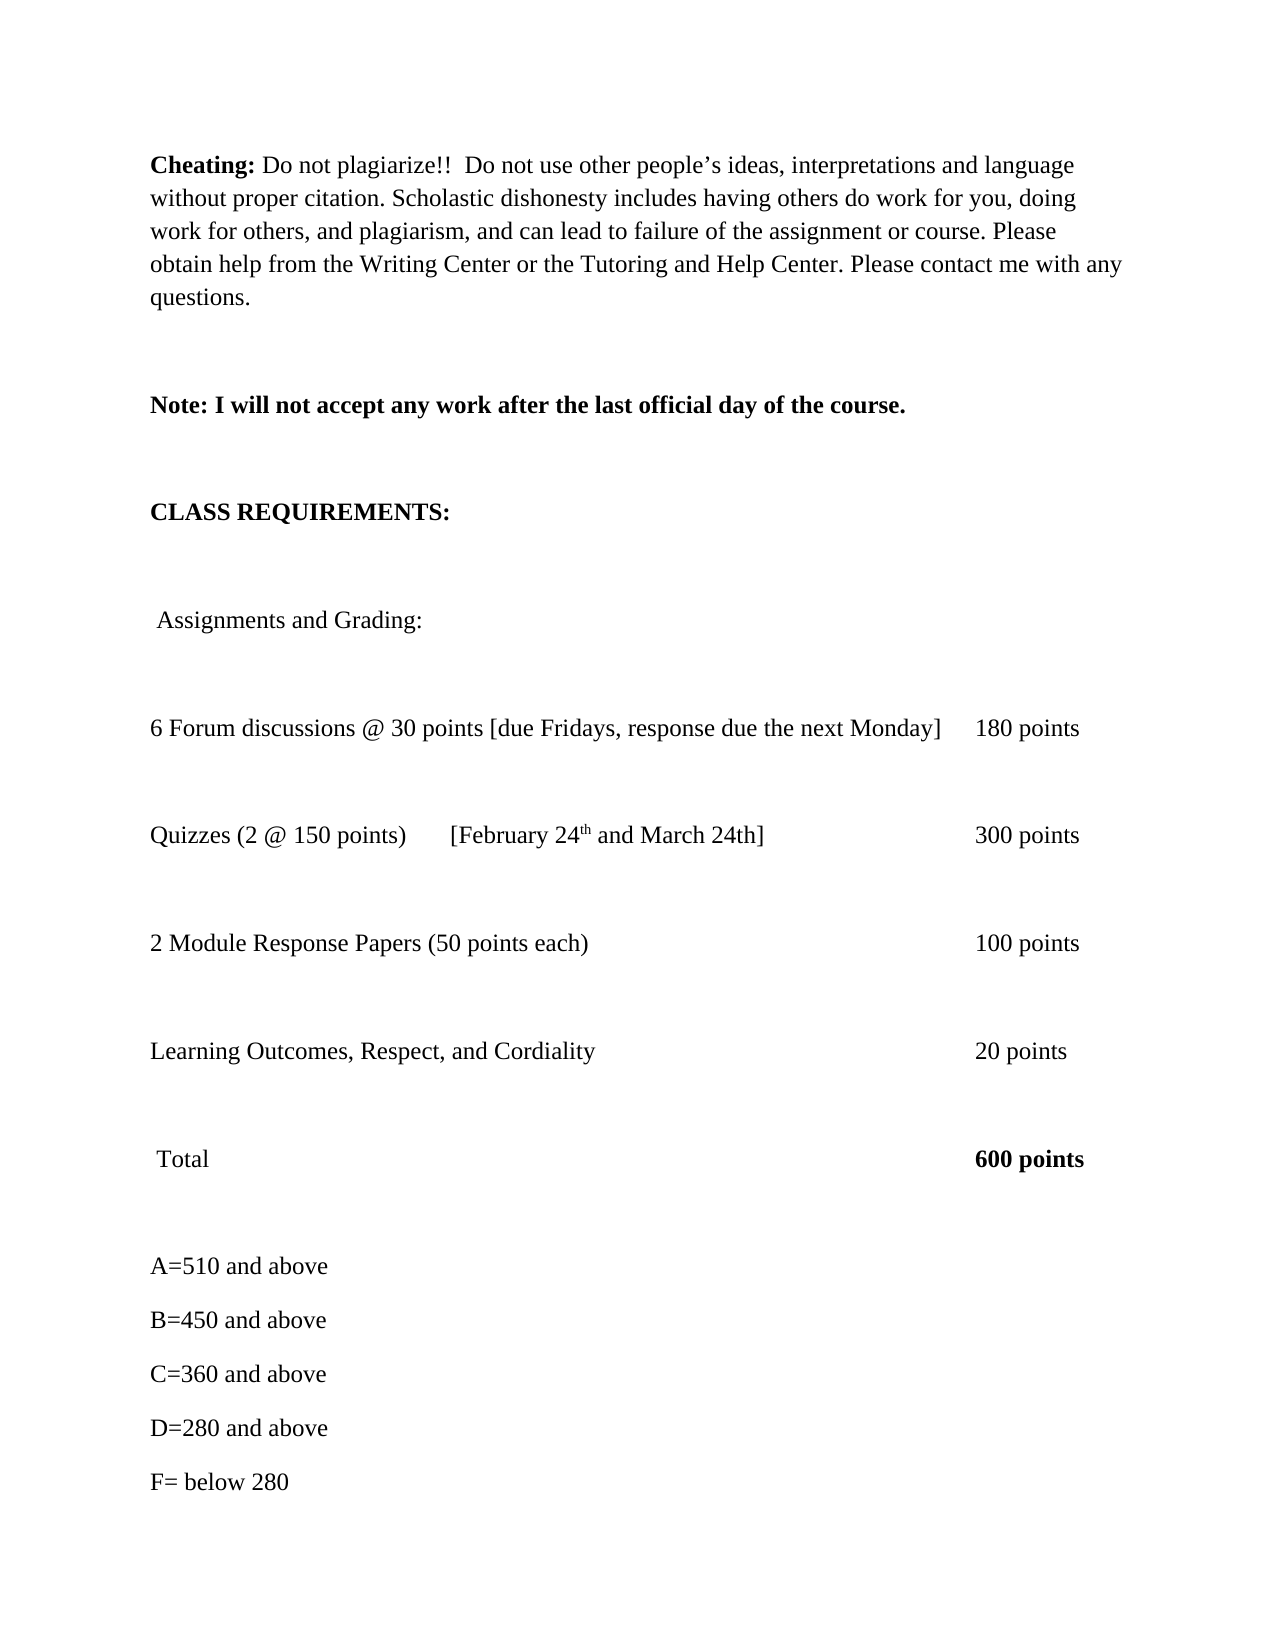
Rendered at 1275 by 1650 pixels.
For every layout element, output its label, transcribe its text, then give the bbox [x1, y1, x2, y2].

text 6 Forum discussions @ 30 points [due Fridays, response due the next Monday] 180 points [150, 713, 1125, 742]
text CLASS REQUIREMENTS: [150, 497, 1125, 526]
text Note: I will not accept any work after the last official day of the course. [150, 390, 1125, 418]
text D=280 and above [150, 1413, 1125, 1442]
text F= below 280 [150, 1467, 1125, 1496]
text A=510 and above [150, 1251, 1125, 1280]
text B=450 and above [150, 1305, 1125, 1334]
text Total 600 points [150, 1144, 1125, 1172]
text Assignments and Grading: [150, 605, 1125, 634]
text C=360 and above [150, 1359, 1125, 1388]
text 2 Module Response Papers (50 points each) 100 points [150, 928, 1125, 957]
text Learning Outcomes, Respect, and Cordiality 20 points [150, 1036, 1125, 1065]
text Cheating: Do not plagiarize!! Do not use other people’s ideas, interpretations and language without proper citation. Scholastic dishonesty includes having others do work for you, doing work for others, and plagiarism, and can lead to failure of the assignment or course. Please obtain help from the Writing Center or the Tutoring and Help Center. Please contact me with any questions. [150, 150, 1125, 311]
text Quizzes (2 @ 150 points) [February 24th and March 24th] 300 points [150, 821, 1125, 849]
